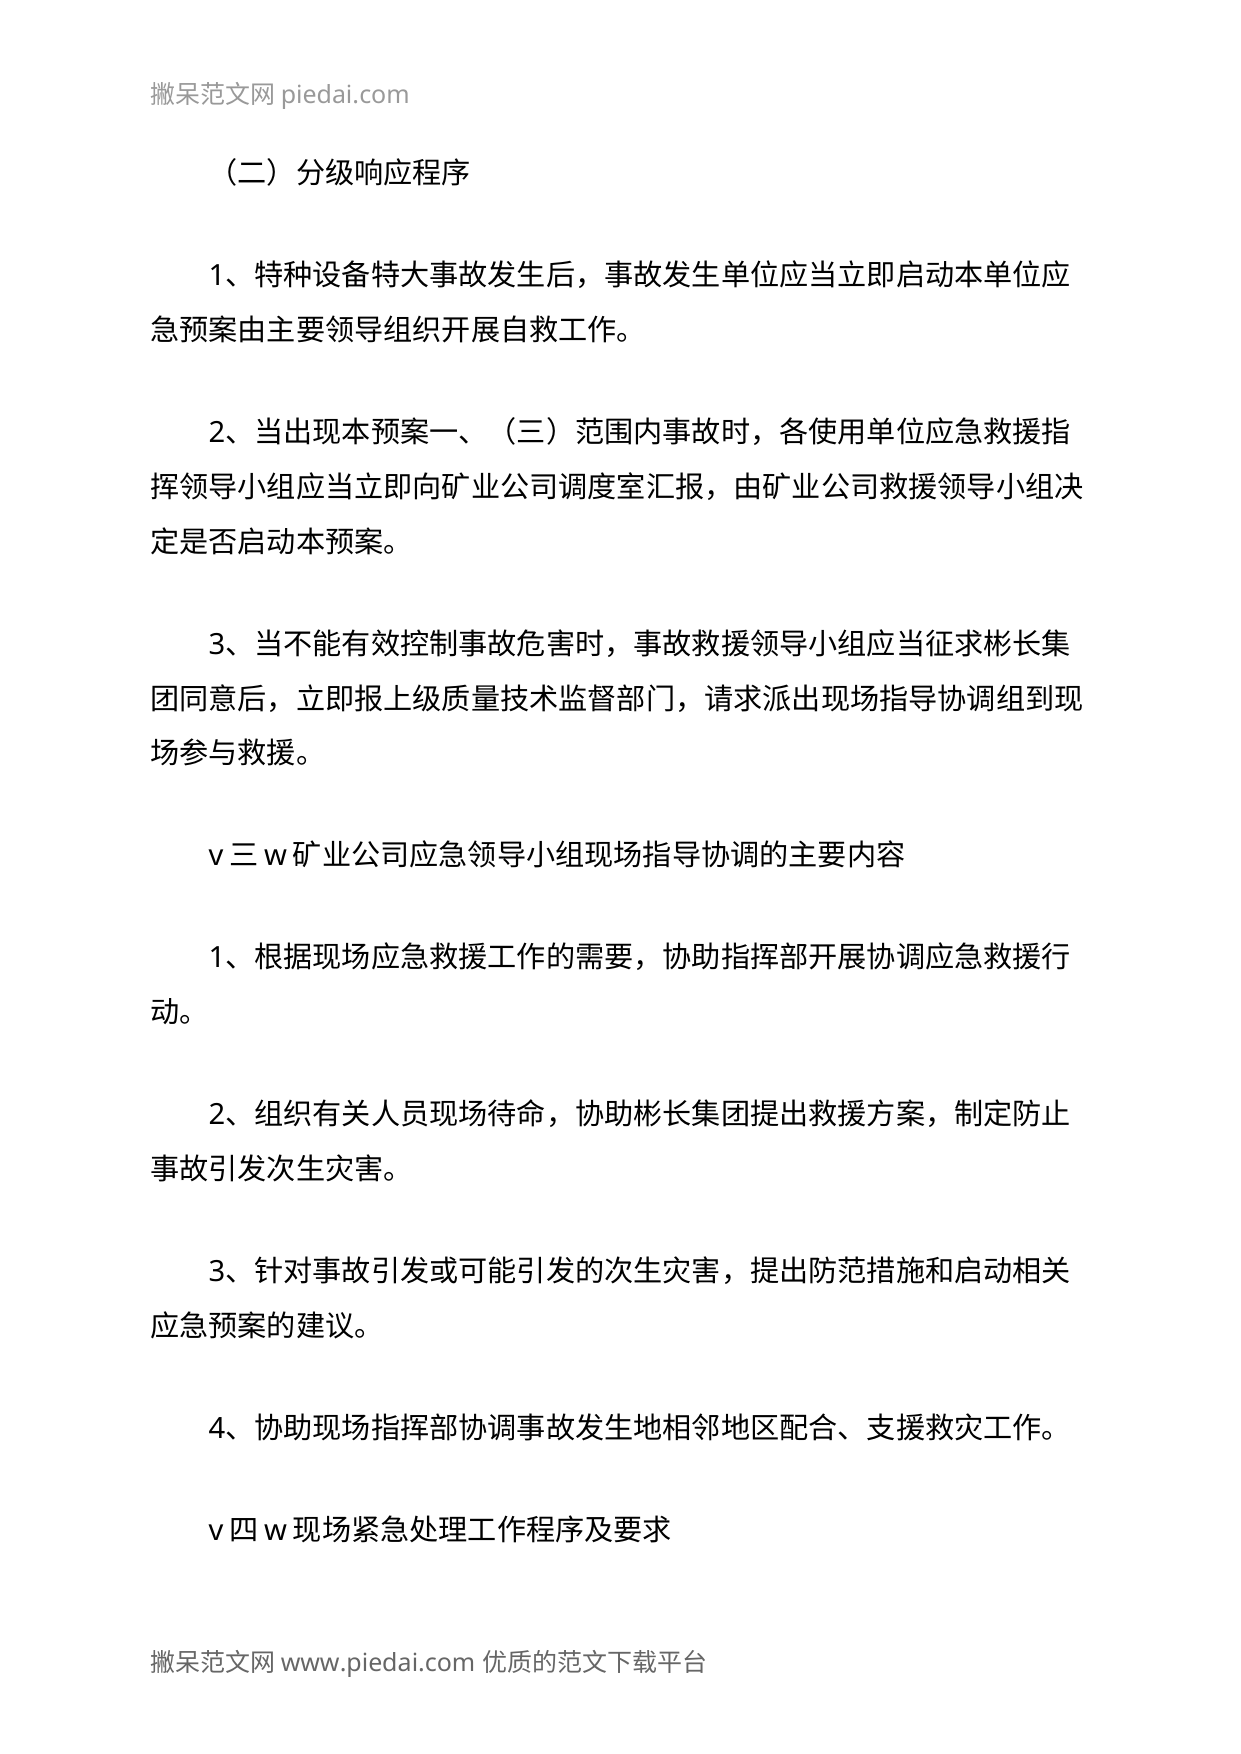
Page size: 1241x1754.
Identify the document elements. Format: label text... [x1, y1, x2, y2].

text v三w矿业公司应急领导小组现场指导协调的主要内容 [150, 832, 1090, 874]
text 2、当出现本预案一、（三）范围内事故时，各使用单位应急救援指挥领导小组应当立即向矿业公司调度室汇报，由矿业公司救援领导小组决定是否启动本预案。 [150, 408, 1090, 561]
text 1、根据现场应急救援工作的需要，协助指挥部开展协调应急救援行动。 [150, 934, 1090, 1031]
text v四w现场紧急处理工作程序及要求 [150, 1506, 1090, 1548]
text （二）分级响应程序 [150, 150, 1090, 192]
text 2、组织有关人员现场待命，协助彬长集团提出救援方案，制定防止事故引发次生灾害。 [150, 1091, 1090, 1188]
text 1、特种设备特大事故发生后，事故发生单位应当立即启动本单位应急预案由主要领导组织开展自救工作。 [150, 252, 1090, 349]
text 4、协助现场指挥部协调事故发生地相邻地区配合、支援救灾工作。 [150, 1404, 1090, 1447]
text 3、针对事故引发或可能引发的次生灾害，提出防范措施和启动相关应急预案的建议。 [150, 1247, 1090, 1345]
text 3、当不能有效控制事故危害时，事故救援领导小组应当征求彬长集团同意后，立即报上级质量技术监督部门，请求派出现场指导协调组到现场参与救援。 [150, 620, 1090, 772]
